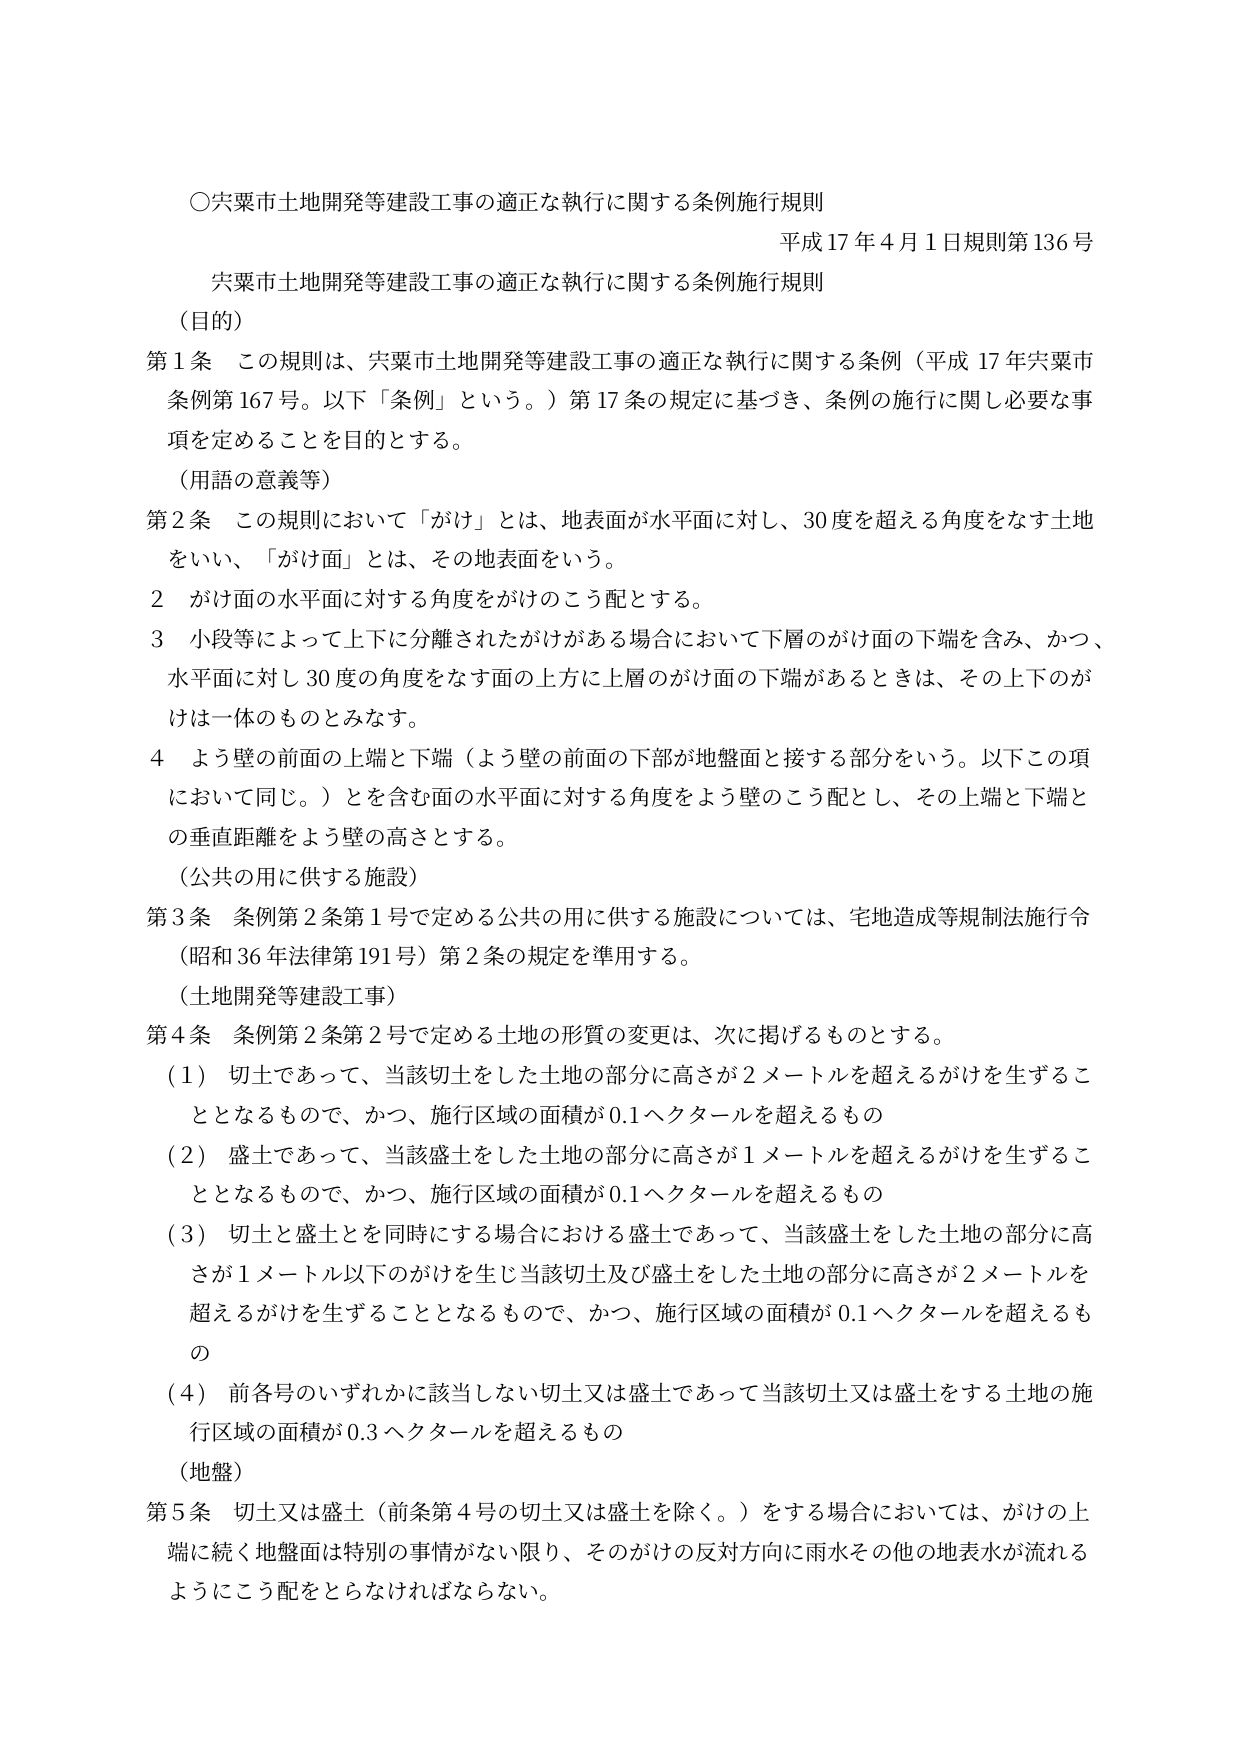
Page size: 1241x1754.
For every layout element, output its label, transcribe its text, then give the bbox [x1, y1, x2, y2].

text 宍粟市土地開発等建設工事の適正な執行に関する条例施行規則 [211, 256, 1094, 296]
text ○宍粟市土地開発等建設工事の適正な執行に関する条例施行規則 [189, 177, 1094, 217]
text 第１条 この規則は、宍粟市土地開発等建設工事の適正な執行に関する条例（平成17年宍粟市条例第167号。以下「条例」という。）第17条の規定に基づき、条例の施行に関し必要な事項を定めることを目的とする。 [146, 336, 1094, 455]
text (２) 盛土であって、当該盛土をした土地の部分に高さが１メートルを超えるがけを生ずることとなるもので、かつ、施行区域の面積が0.1ヘクタールを超えるもの [168, 1129, 1094, 1209]
text 第２条 この規則において「がけ」とは、地表面が水平面に対し、30度を超える角度をなす土地をいい、「がけ面」とは、その地表面をいう。 [146, 494, 1094, 574]
text (１) 切土であって、当該切土をした土地の部分に高さが２メートルを超えるがけを生ずることとなるもので、かつ、施行区域の面積が0.1ヘクタールを超えるもの [168, 1050, 1094, 1129]
text ４ よう壁の前面の上端と下端（よう壁の前面の下部が地盤面と接する部分をいう。以下この項において同じ。）とを含む面の水平面に対する角度をよう壁のこう配とし、その上端と下端との垂直距離をよう壁の高さとする。 [146, 733, 1094, 852]
text （目的） [168, 296, 1094, 336]
text ３ 小段等によって上下に分離されたがけがある場合において下層のがけ面の下端を含み、かつ、水平面に対し30度の角度をなす面の上方に上層のがけ面の下端があるときは、その上下のがけは一体のものとみなす。 [146, 614, 1094, 733]
text （土地開発等建設工事） [168, 971, 1094, 1011]
text （公共の用に供する施設） [168, 852, 1094, 891]
text 第３条 条例第２条第１号で定める公共の用に供する施設については、宅地造成等規制法施行令（昭和36年法律第191号）第２条の規定を準用する。 [146, 891, 1094, 971]
text （地盤） [168, 1447, 1094, 1487]
text 第４条 条例第２条第２号で定める土地の形質の変更は、次に掲げるものとする。 [146, 1011, 1094, 1050]
text (３) 切土と盛土とを同時にする場合における盛土であって、当該盛土をした土地の部分に高さが１メートル以下のがけを生じ当該切土及び盛土をした土地の部分に高さが２メートルを超えるがけを生ずることとなるもので、かつ、施行区域の面積が0.1ヘクタールを超えるもの [168, 1209, 1094, 1368]
text (４) 前各号のいずれかに該当しない切土又は盛土であって当該切土又は盛土をする土地の施行区域の面積が0.3ヘクタールを超えるもの [168, 1368, 1094, 1447]
text 平成17年４月１日規則第136号 [146, 217, 1094, 256]
text ２ がけ面の水平面に対する角度をがけのこう配とする。 [146, 574, 1094, 614]
text （用語の意義等） [168, 455, 1094, 494]
text 第５条 切土又は盛土（前条第４号の切土又は盛土を除く。）をする場合においては、がけの上端に続く地盤面は特別の事情がない限り、そのがけの反対方向に雨水その他の地表水が流れるようにこう配をとらなければならない。 [146, 1487, 1094, 1606]
